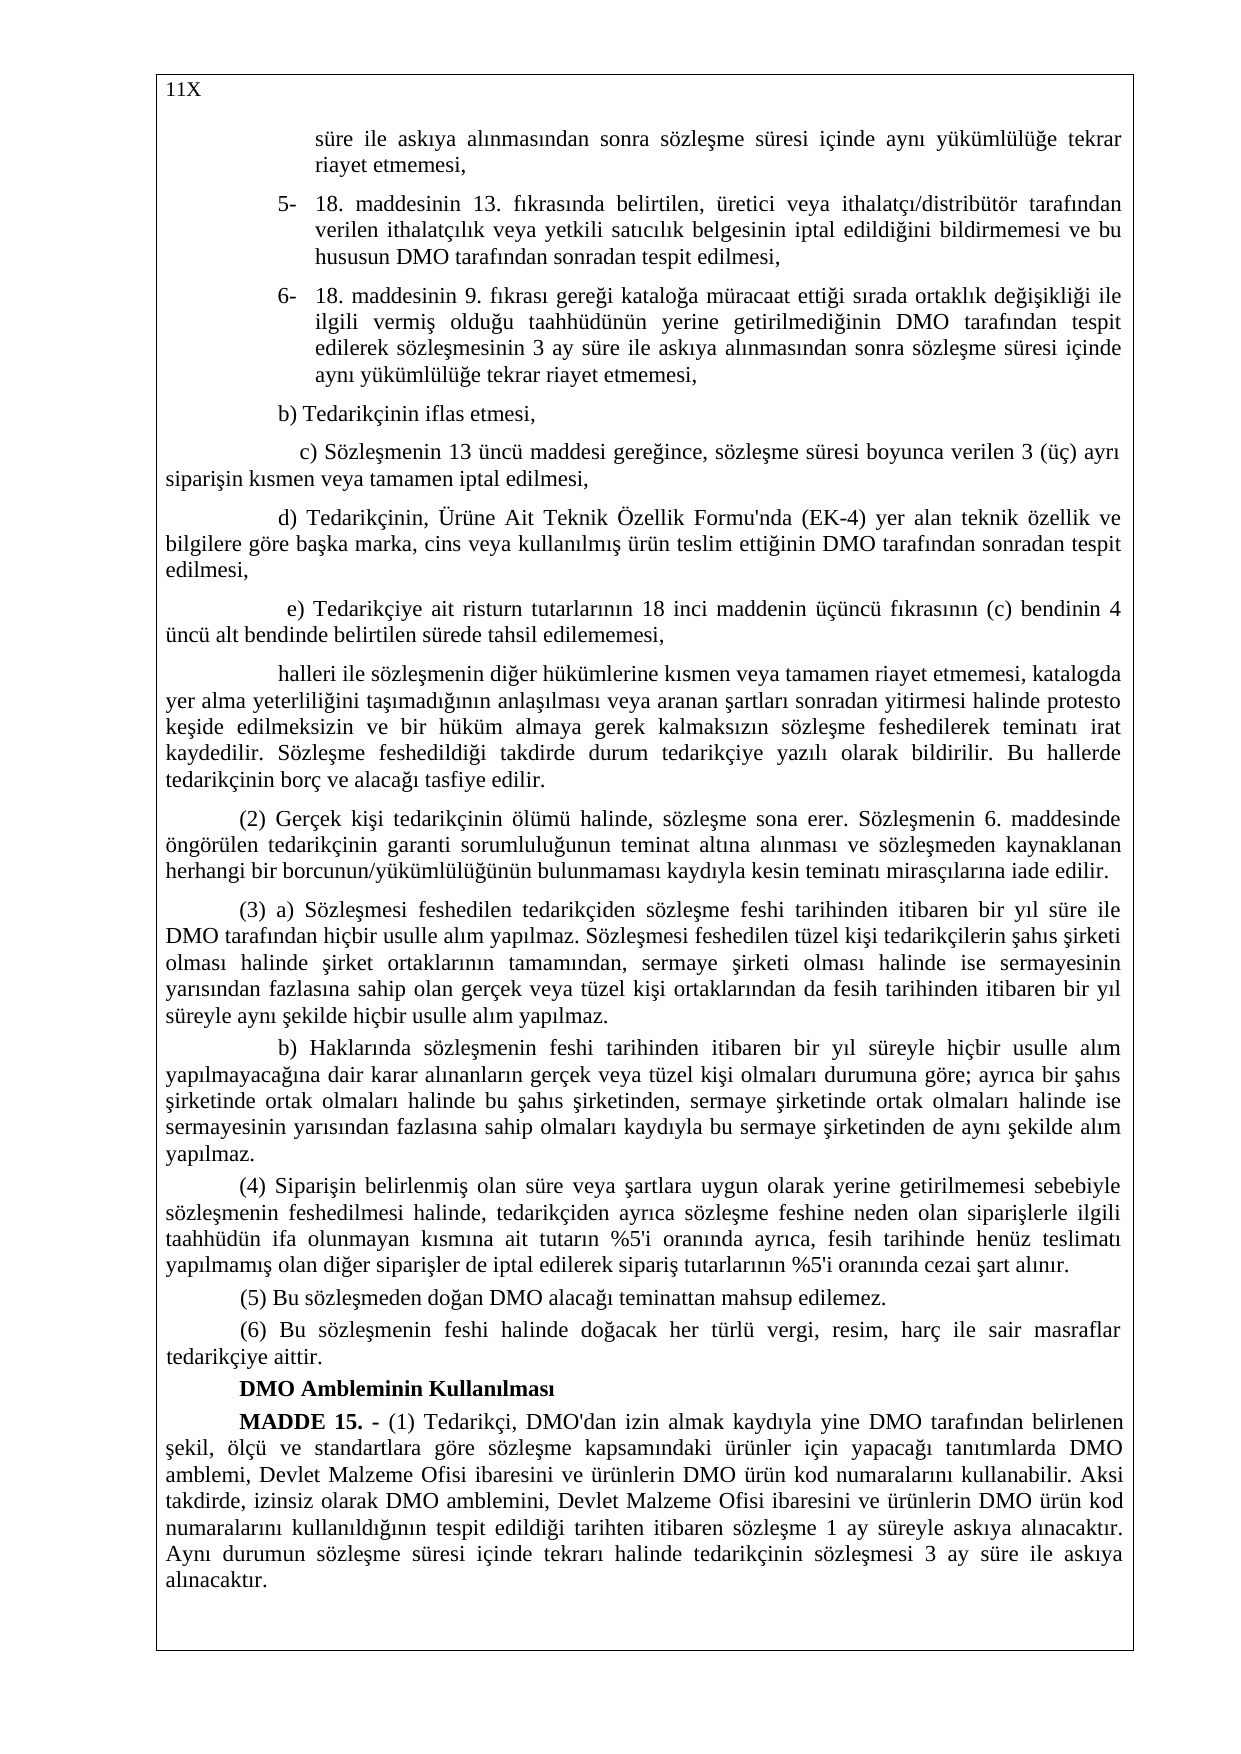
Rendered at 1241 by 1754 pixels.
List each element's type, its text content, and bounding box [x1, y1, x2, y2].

text MADDE 15. - (1) Tedarikçi, DMO'dan izin almak kaydıyla yine DMO tarafından belirlenen şekil, ölçü ve standartlara göre sözleşme kapsamındaki ürünler için yapacağı tanıtımlarda DMO amblemi, Devlet Malzeme Ofisi ibaresini ve ürünlerin DMO ürün kod numaralarını kullanabilir. Aksi takdirde, izinsiz olarak DMO amblemini, Devlet Malzeme Ofisi ibaresini ve ürünlerin DMO ürün kod numaralarını kullanıldığının tespit edildiği tarihten itibaren sözleşme 1 ay süreyle askıya alınacaktır. Aynı durumun sözleşme süresi içinde tekrarı halinde tedarikçinin sözleşmesi 3 ay süre ile askıya alınacaktır. [165, 1408, 1125, 1593]
text (3) a) Sözleşmesi feshedilen tedarikçiden sözleşme feshi tarihinden itibaren bir yıl süre ile DMO tarafından hiçbir usulle alım yapılmaz. Sözleşmesi feshedilen tüzel kişi tedarikçilerin şahıs şirketi olması halinde şirket ortaklarının tamamından, sermaye şirketi olması halinde ise sermayesinin yarısından fazlasına sahip olan gerçek veya tüzel kişi ortaklarından da fesih tarihinden itibaren bir yıl süreyle aynı şekilde hiçbir usulle alım yapılmaz. [165, 896, 1123, 1028]
list 18. maddesinin 9. fıkrası gereği kataloğa müracaat ettiği sırada ortaklık değişikliği ile ilgili vermiş olduğu taahhüdünün yerine getirilmediğinin DMO tarafından tespit edilerek sözleşmesinin 3 ay süre ile askıya alınmasından sonra sözleşme süresi içinde aynı yükümlülüğe tekrar riayet etmemesi, [277, 282, 1123, 387]
list 18. maddesinin 13. fıkrasında belirtilen, üretici veya ithalatçı/distribütör tarafından verilen ithalatçılık veya yetkili satıcılık belgesinin iptal edildiğini bildirmemesi ve bu hususun DMO tarafından sonradan tespit edilmesi, [277, 190, 1123, 269]
text (4) Siparişin belirlenmiş olan süre veya şartlara uygun olarak yerine getirilmemesi sebebiyle sözleşmenin feshedilmesi halinde, tedarikçiden ayrıca sözleşme feshine neden olan siparişlerle ilgili taahhüdün ifa olunmayan kısmına ait tutarın %5'i oranında ayrıca, fesih tarihinde henüz teslimatı yapılmamış olan diğer siparişler de iptal edilerek sipariş tutarlarının %5'i oranında cezai şart alınır. [165, 1172, 1123, 1278]
text d) Tedarikçinin, Ürüne Ait Teknik Özellik Formu'nda (EK-4) yer alan teknik özellik ve bilgilere göre başka marka, cins veya kullanılmış ürün teslim ettiğinin DMO tarafından sonradan tespit edilmesi, [165, 504, 1123, 583]
text halleri ile sözleşmenin diğer hükümlerine kısmen veya tamamen riayet etmemesi, katalogda yer alma yeterliliğini taşımadığının anlaşılması veya aranan şartları sonradan yitirmesi halinde protesto keşide edilmeksizin ve bir hüküm almaya gerek kalmaksızın sözleşme feshedilerek teminatı irat kaydedilir. Sözleşme feshedildiği takdirde durum tedarikçiye yazılı olarak bildirilir. Bu hallerde tedarikçinin borç ve alacağı tasfiye edilir. [165, 660, 1123, 792]
text b) Haklarında sözleşmenin feshi tarihinden itibaren bir yıl süreyle hiçbir usulle alım yapılmayacağına dair karar alınanların gerçek veya tüzel kişi olmaları durumuna göre; ayrıca bir şahıs şirketinde ortak olmaları halinde bu şahıs şirketinden, sermaye şirketinde ortak olmaları halinde ise sermayesinin yarısından fazlasına sahip olmaları kaydıyla bu sermaye şirketinden de aynı şekilde alım yapılmaz. [165, 1034, 1123, 1166]
text DMO Ambleminin Kullanılması [165, 1376, 1125, 1402]
text (5) Bu sözleşmeden doğan DMO alacağı teminattan mahsup edilemez. [166, 1284, 1123, 1310]
text (6) Bu sözleşmenin feshi halinde doğacak her türlü vergi, resim, harç ile sair masraflar tedarikçiye aittir. [166, 1317, 1123, 1369]
text (2) Gerçek kişi tedarikçinin ölümü halinde, sözleşme sona erer. Sözleşmenin 6. maddesinde öngörülen tedarikçinin garanti sorumluluğunun teminat altına alınması ve sözleşmeden kaynaklanan herhangi bir borcunun/yükümlülüğünün bulunmaması kaydıyla kesin teminatı mirasçılarına iade edilir. [165, 805, 1123, 884]
text c) Sözleşmenin 13 üncü maddesi gereğince, sözleşme süresi boyunca verilen 3 (üç) ayrı siparişin kısmen veya tamamen iptal edilmesi, [165, 438, 1123, 491]
text b) Tedarikçinin iflas etmesi, [240, 399, 1123, 426]
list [277, 125, 1123, 178]
text e) Tedarikçiye ait risturn tutarlarının 18 inci maddenin üçüncü fıkrasının (c) bendinin 4 üncü alt bendinde belirtilen sürede tahsil edilememesi, [165, 595, 1123, 648]
